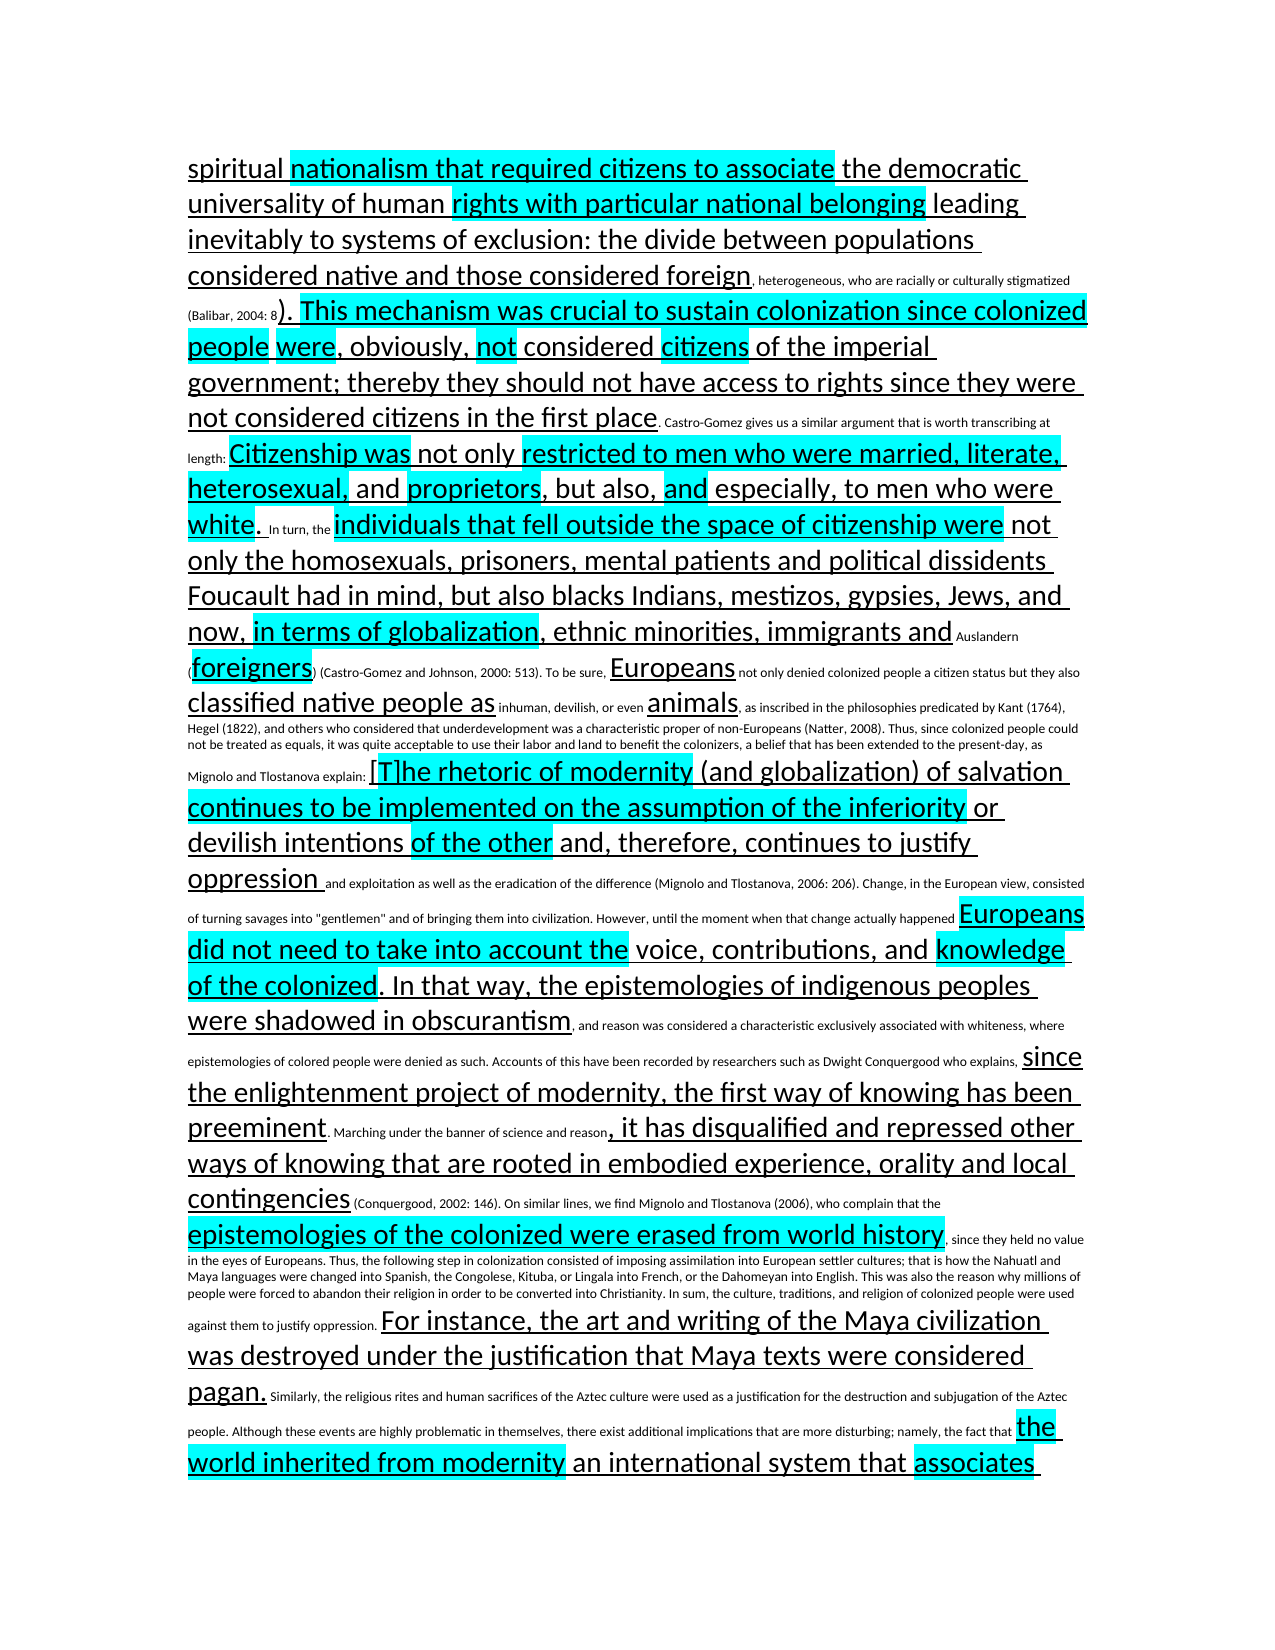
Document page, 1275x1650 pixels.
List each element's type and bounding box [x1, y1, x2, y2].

text [187, 150, 1087, 358]
text [187, 328, 1087, 1480]
